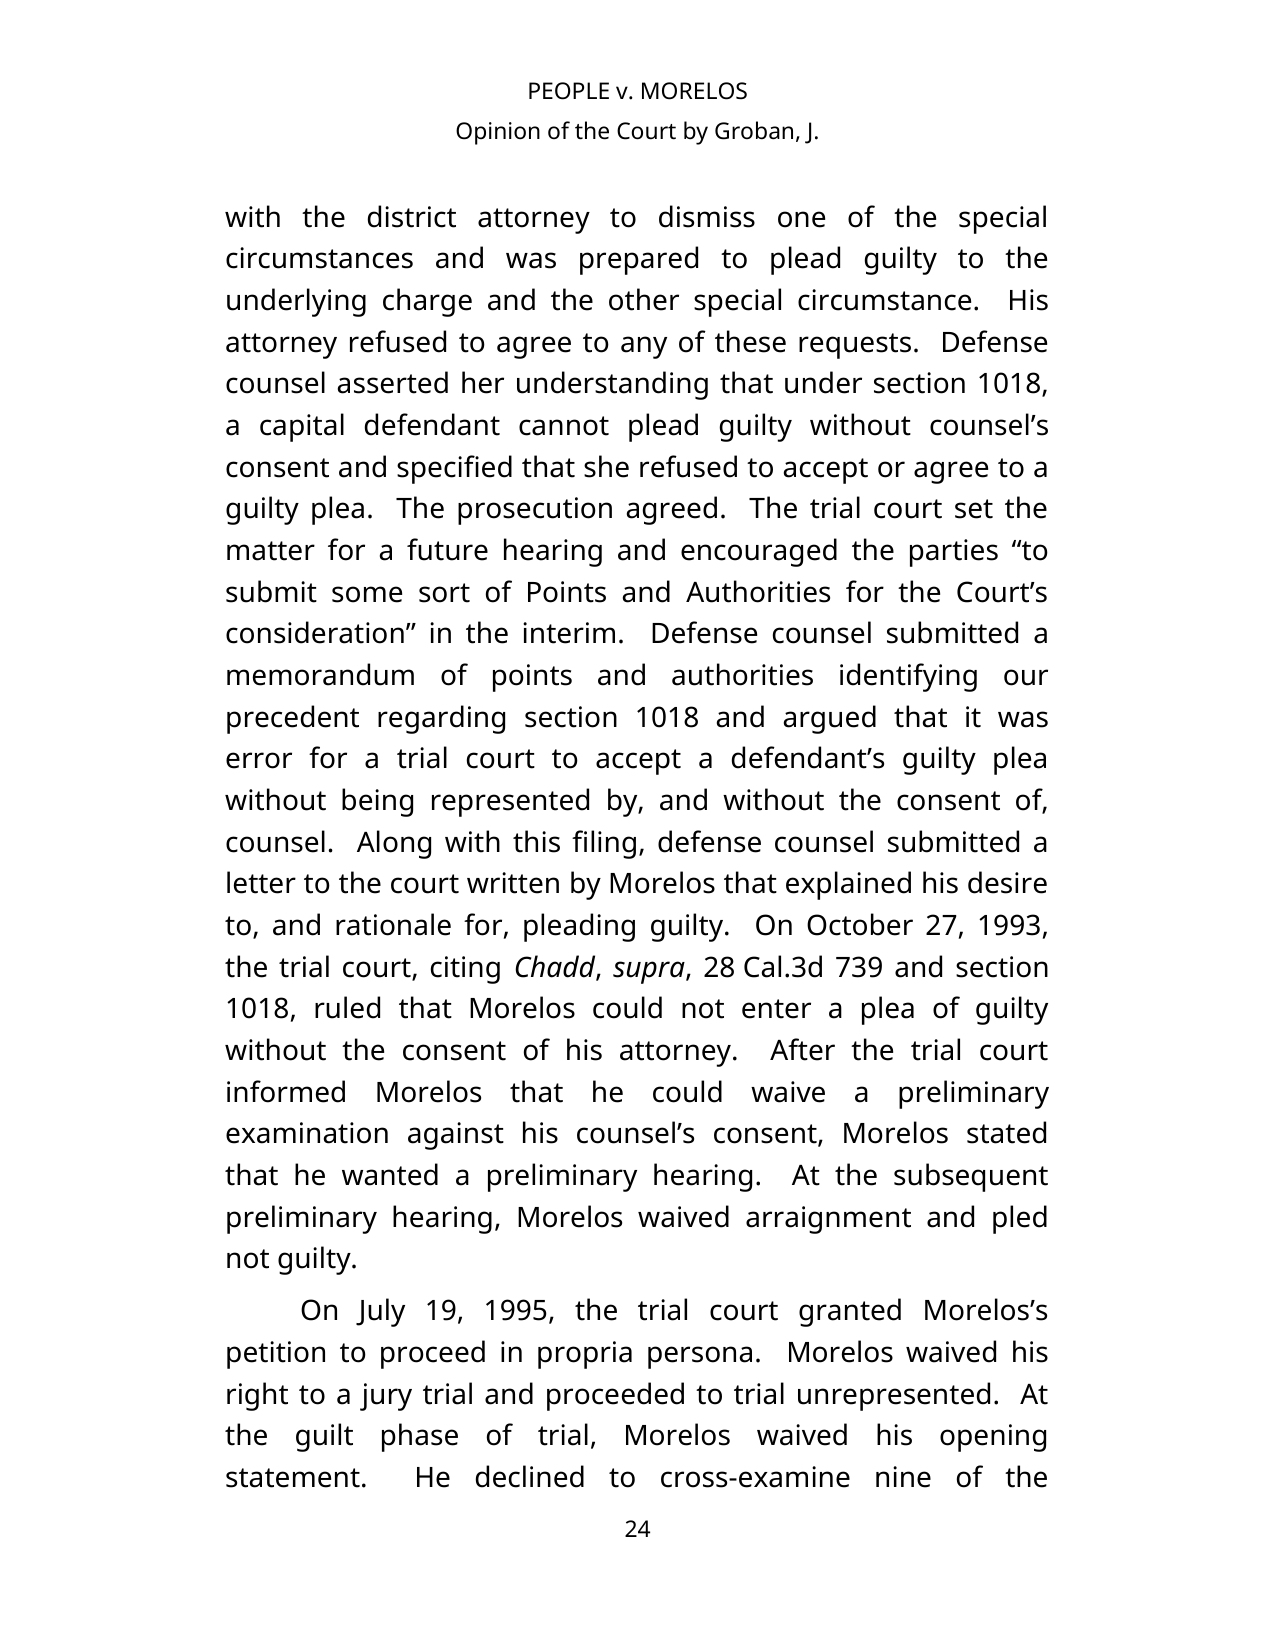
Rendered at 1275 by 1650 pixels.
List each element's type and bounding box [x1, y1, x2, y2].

text [225, 194, 1050, 1277]
text [225, 1287, 1050, 1496]
